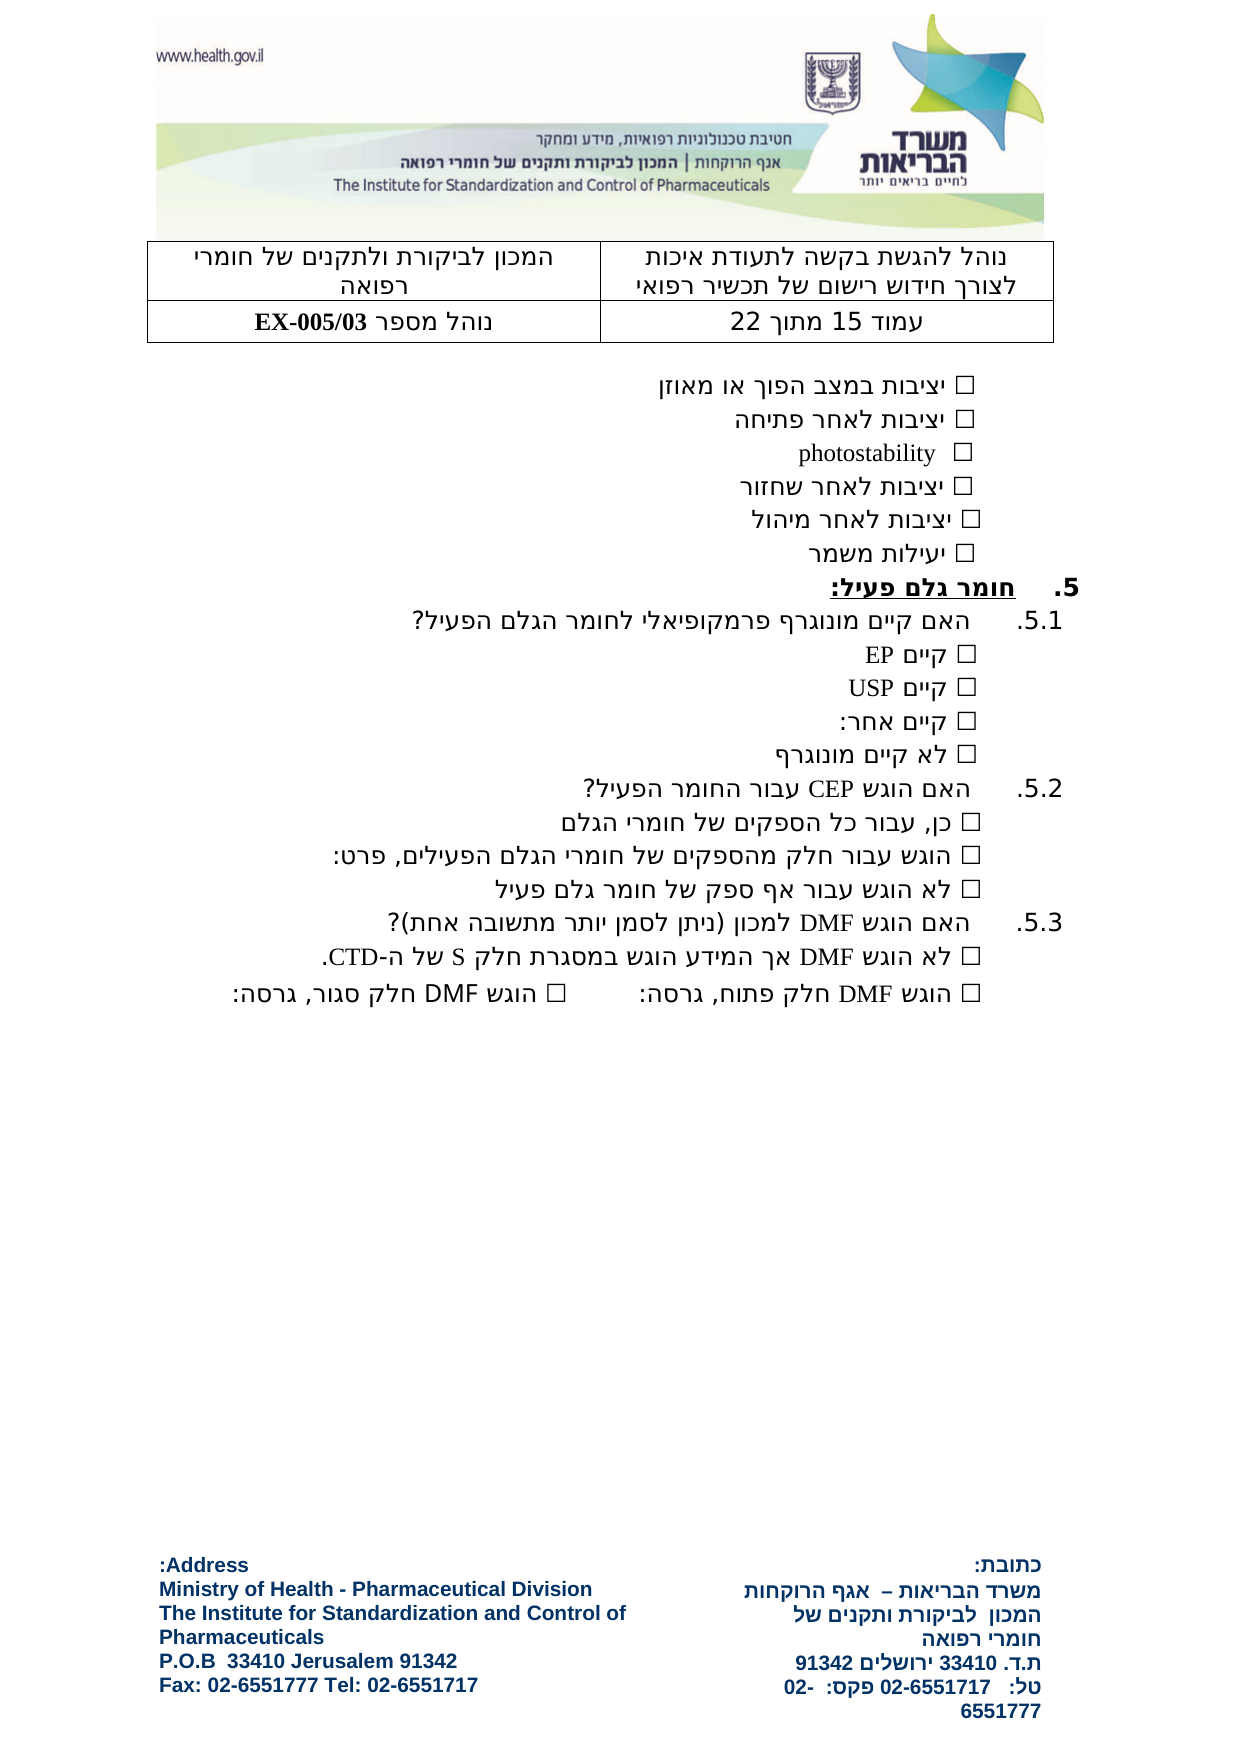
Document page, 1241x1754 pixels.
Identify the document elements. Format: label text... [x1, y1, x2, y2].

text הוגש DMF חלק פתוח, גרסה: הוגש DMF חלק סגור, גרסה: [148, 976, 982, 1010]
picture [156, 14, 1045, 241]
text לא הוגש DMF אך המידע הוגש במסגרת חלק S של ה-CTD. [148, 942, 982, 971]
text לא קיים מונוגרף [148, 741, 978, 770]
text יציבות לאחר שחזור [148, 472, 982, 501]
text יציבות במצב הפוך או מאוזן [148, 371, 976, 401]
text קיים USP [148, 673, 978, 703]
list האם הוגש CEP עבור החומר הפעיל? [148, 774, 1016, 803]
text כן, עבור כל הספקים של חומרי הגלם [148, 808, 982, 837]
list חומר גלם פעיל: [148, 573, 1053, 602]
text יציבות לאחר פתיחה [148, 405, 976, 434]
text photostability [148, 438, 982, 468]
text יעילות משמר [148, 539, 976, 568]
text קיים EP [148, 640, 978, 669]
list האם הוגש DMF למכון (ניתן לסמן יותר מתשובה אחת)? [148, 908, 1016, 938]
text יציבות לאחר מיהול [148, 506, 982, 535]
text הוגש עבור חלק מהספקים של חומרי הגלם הפעילים, פרט: [148, 841, 982, 871]
text קיים אחר: [148, 707, 978, 736]
list האם קיים מונוגרף פרמקופיאלי לחומר הגלם הפעיל? [148, 606, 1016, 635]
text לא הוגש עבור אף ספק של חומר גלם פעיל [148, 875, 982, 904]
